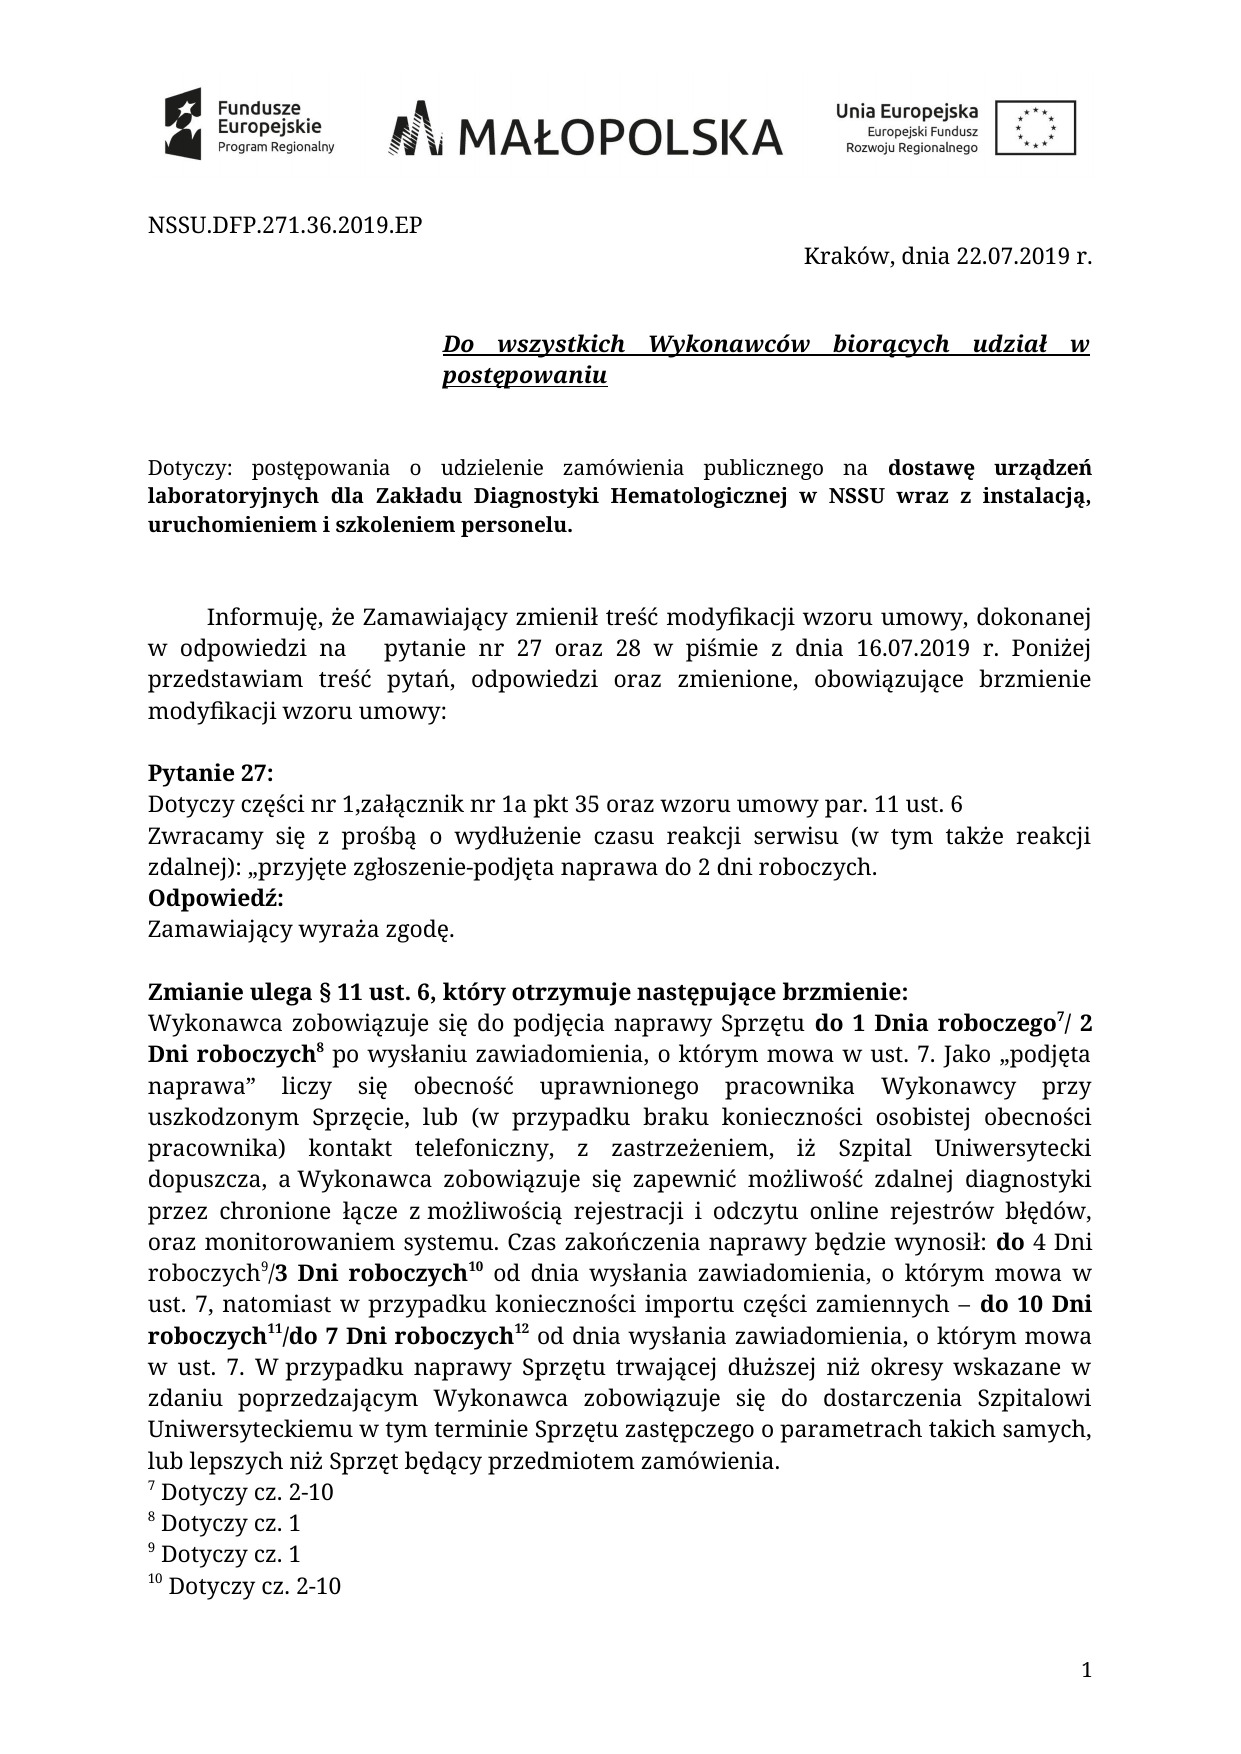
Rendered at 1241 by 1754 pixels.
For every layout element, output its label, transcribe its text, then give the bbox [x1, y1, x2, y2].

text Pytanie 27: [148, 757, 1093, 788]
text 10 Dotyczy cz. 2-10 [148, 1569, 1093, 1601]
text 7 Dotyczy cz. 2-10 [148, 1476, 1093, 1507]
text Zamawiający wyraża zgodę. [148, 913, 1093, 944]
text Kraków, dnia 22.07.2019 r. [148, 240, 1093, 271]
text Informuję, że Zamawiający zmienił treść modyfikacji wzoru umowy, dokonanej w odpowiedzi na pytanie nr 27 oraz 28 w piśmie z dnia 16.07.2019 r. Poniżej przedstawiam treść pytań, odpowiedzi oraz zmienione, obowiązujące brzmienie modyfikacji wzoru umowy: [148, 601, 1093, 726]
text Odpowiedź: [148, 882, 1093, 913]
text Wykonawca zobowiązuje się do podjęcia naprawy Sprzętu do 1 Dnia roboczego7/ 2 Dni roboczych8 po wysłaniu zawiadomienia, o którym mowa w ust. 7. Jako „podjęta naprawa” liczy się obecność uprawnionego pracownika Wykonawcy przy uszkodzonym Sprzęcie, lub (w przypadku braku konieczności osobistej obecności pracownika) kontakt telefoniczny, z zastrzeżeniem, iż Szpital Uniwersytecki dopuszcza, a Wykonawca zobowiązuje się zapewnić możliwość zdalnej diagnostyki przez chronione łącze z możliwością rejestracji i odczytu online rejestrów błędów, oraz monitorowaniem systemu. Czas zakończenia naprawy będzie wynosił: do 4 Dni roboczych9/3 Dni roboczych10 od dnia wysłania zawiadomienia, o którym mowa w ust. 7, natomiast w przypadku konieczności importu części zamiennych – do 10 Dni roboczych11/do 7 Dni roboczych12 od dnia wysłania zawiadomienia, o którym mowa w ust. 7. W przypadku naprawy Sprzętu trwającej dłuższej niż okresy wskazane w zdaniu poprzedzającym Wykonawca zobowiązuje się do dostarczenia Szpitalowi Uniwersyteckiemu w tym terminie Sprzętu zastępczego o parametrach takich samych, lub lepszych niż Sprzęt będący przedmiotem zamówienia. [148, 1007, 1093, 1476]
text 9 Dotyczy cz. 1 [148, 1538, 1093, 1569]
text NSSU.DFP.271.36.2019.EP [148, 209, 1093, 240]
picture [147, 69, 1094, 178]
text Dotyczy: postępowania o udzielenie zamówienia publicznego na dostawę urządzeń laboratoryjnych dla Zakładu Diagnostyki Hematologicznej w NSSU wraz z instalacją, uruchomieniem i szkoleniem personelu. [148, 453, 1093, 538]
text Dotyczy części nr 1,załącznik nr 1a pkt 35 oraz wzoru umowy par. 11 ust. 6 [148, 788, 1093, 819]
text Do wszystkich Wykonawców biorących udział w postępowaniu [443, 328, 1093, 391]
text 8 Dotyczy cz. 1 [148, 1507, 1093, 1538]
text Zmianie ulega § 11 ust. 6, który otrzymuje następujące brzmienie: [148, 976, 1093, 1007]
text Zwracamy się z prośbą o wydłużenie czasu reakcji serwisu (w tym także reakcji zdalnej): „przyjęte zgłoszenie-podjęta naprawa do 2 dni roboczych. [148, 819, 1093, 882]
